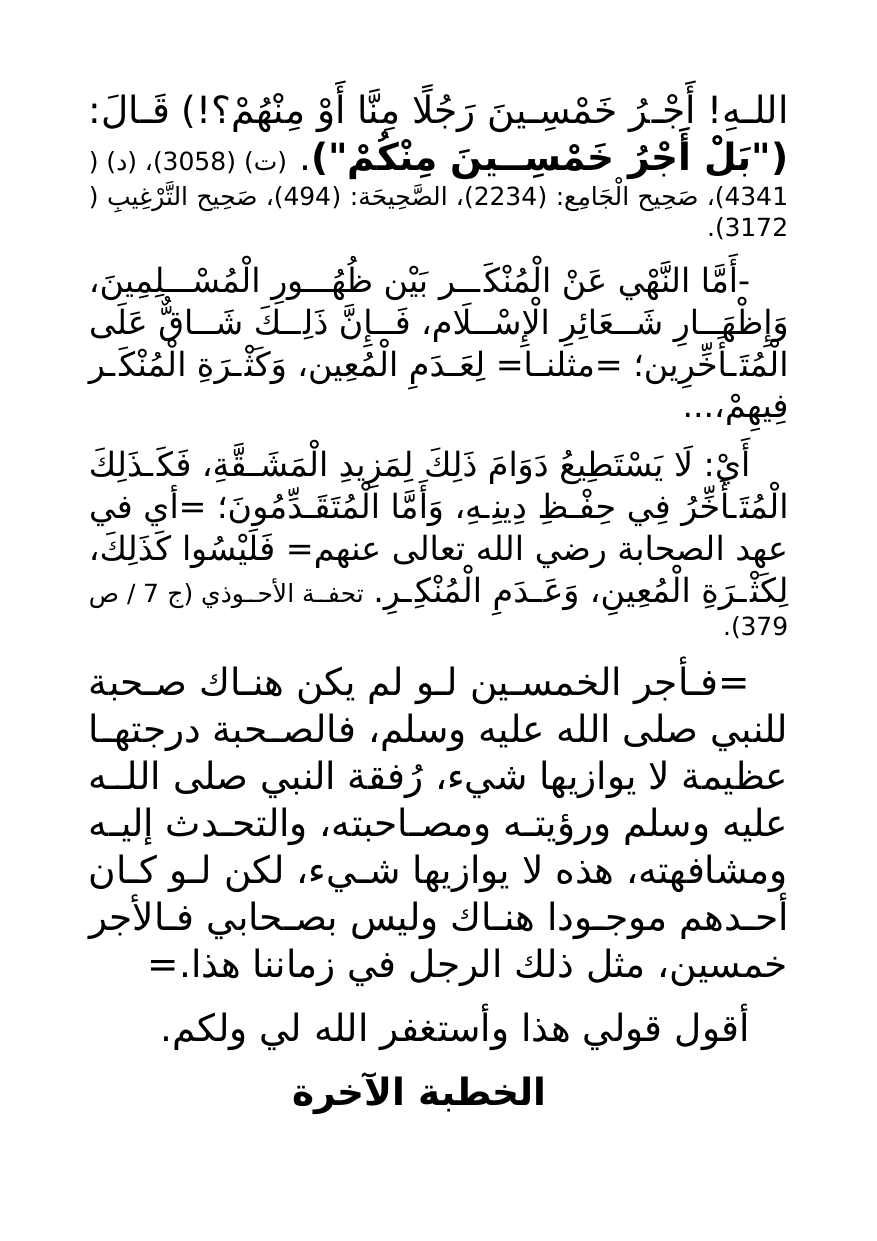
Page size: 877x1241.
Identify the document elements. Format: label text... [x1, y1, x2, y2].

text أقول قولي هذا وأستغفر الله لي ولكم. [89, 1007, 788, 1050]
text الخطبة الآخرة [89, 1070, 788, 1114]
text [89, 89, 788, 242]
text =فأجر الخمسين لو لم يكن هناك صحبة للنبي صلى الله عليه وسلم، فالصحبة درجتها عظيمة لا يوازيها شيء، رُفقة النبي صلى الله عليه وسلم ورؤيته ومصاحبته، والتحدث إليه ومشافهته، هذه لا يوازيها شيء، لكن لو كان أحدهم موجودا هناك وليس بصحابي فالأجر خمسين، مثل ذلك الرجل في زماننا هذا.= [89, 660, 788, 986]
text أَيْ: لَا يَسْتَطِيعُ دَوَامَ ذَلِكَ لِمَزِيدِ الْمَشَقَّةِ، فَكَذَلِكَ الْمُتَأَخِّرُ فِي حِفْظِ دِينِهِ، وَأَمَّا الْمُتَقَدِّمُونَ؛ =أي في عهد الصحابة رضي الله تعالى عنهم= فَلَيْسُوا كَذَلِكَ، لِكَثْرَةِ الْمُعِينِ، وَعَدَمِ الْمُنْكِرِ. تحفة الأحوذي (ج 7 / ص 379). [89, 445, 788, 641]
text -أَمَّا النَّهْي عَنْ الْمُنْكَر بَيْن ظُهُورِ الْمُسْلِمِينَ، وَإِظْهَارِ شَعَائِرِ الْإِسْلَام، فَإِنَّ ذَلِكَ شَاقٌّ عَلَى الْمُتَأَخِّرِين؛ =مثلنا= لِعَدَمِ الْمُعِين، وَكَثْرَةِ الْمُنْكَر فِيهِمْ،... [89, 261, 788, 426]
